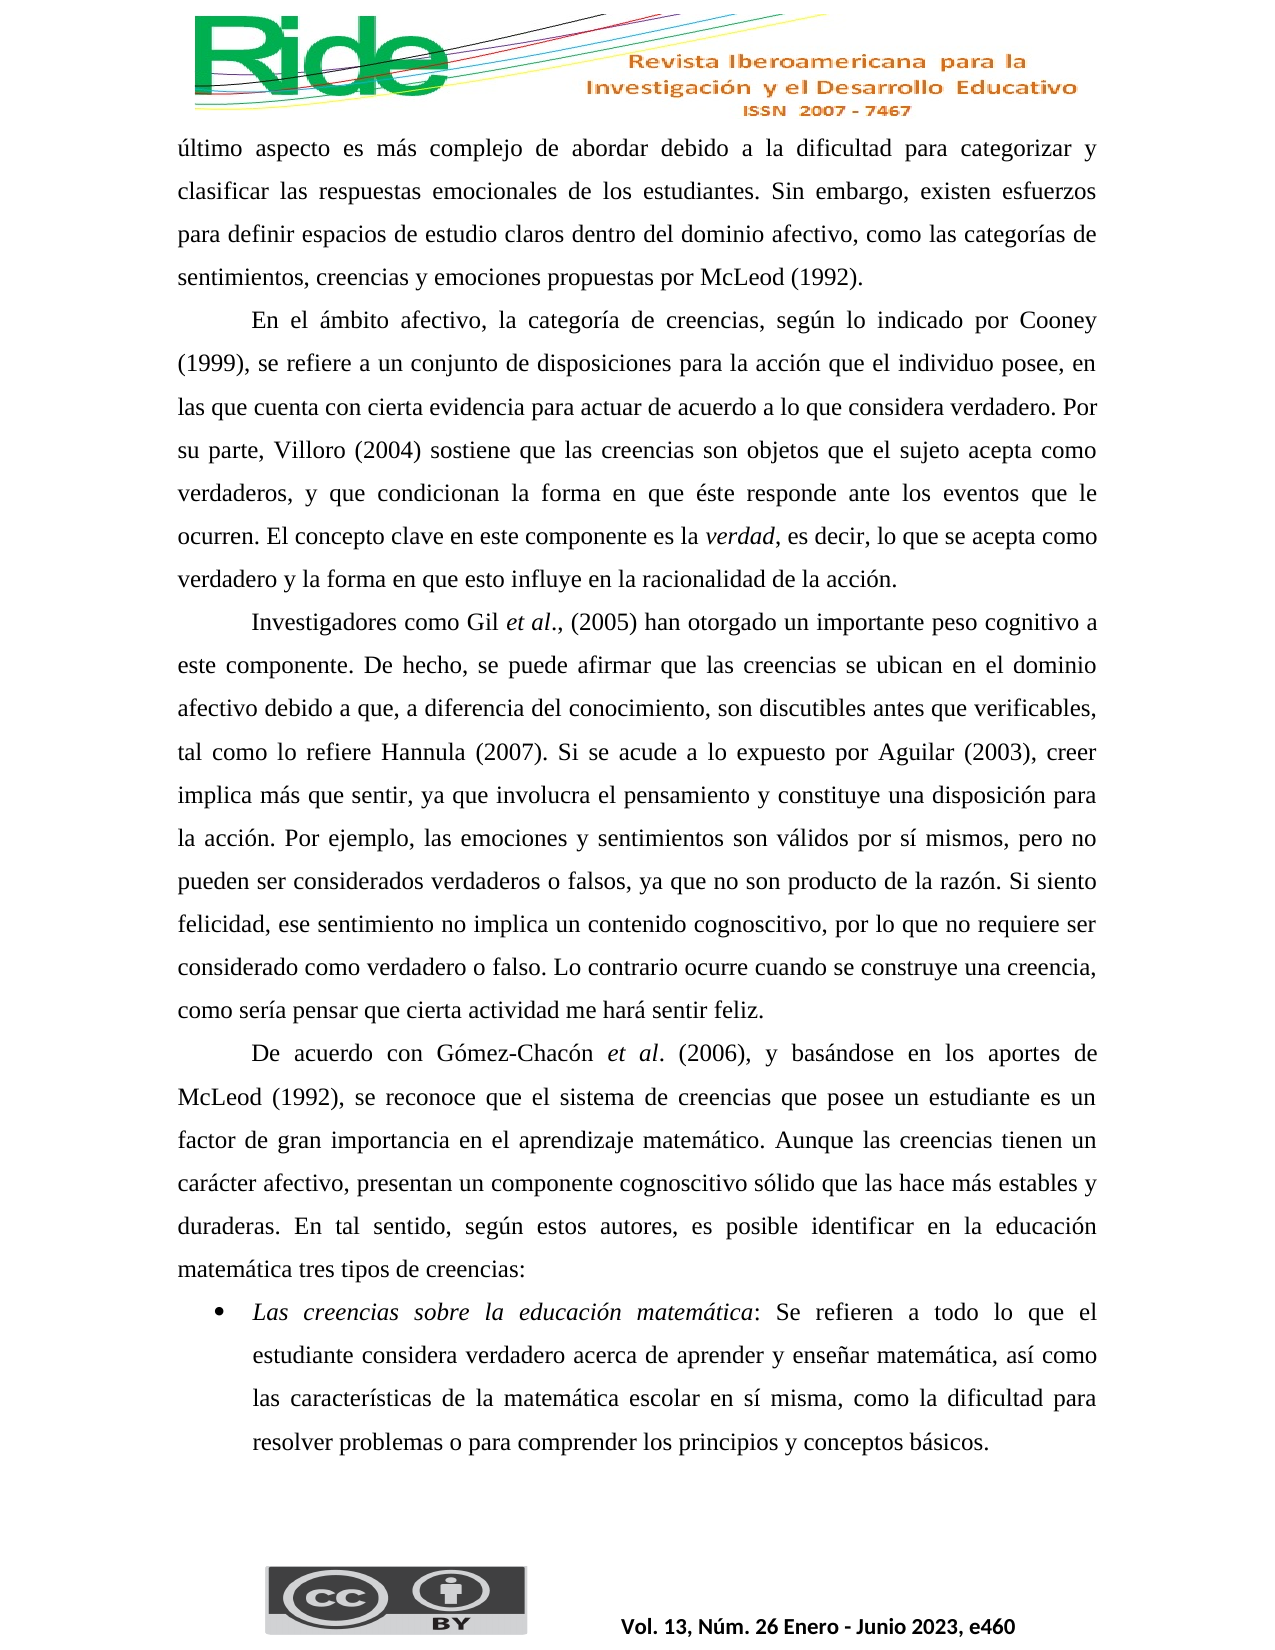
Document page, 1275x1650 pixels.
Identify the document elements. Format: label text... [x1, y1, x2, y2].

list Las creencias sobre la educación matemática: Se refieren a todo lo que el estudiante considera verdadero acerca de aprender y enseñar matemática, así como las características de la matemática escolar en sí misma, como la dificultad para resolver problemas o para comprender los principios y conceptos básicos. [215, 1297, 1098, 1455]
text Investigadores como Gil et al., (2005) han otorgado un importante peso cognitivo a este componente. De hecho, se puede afirmar que las creencias se ubican en el dominio afectivo debido a que, a diferencia del conocimiento, son discutibles antes que verificables, tal como lo refiere Hannula (2007). Si se acude a lo expuesto por Aguilar (2003), creer implica más que sentir, ya que involucra el pensamiento y constituye una disposición para la acción. Por ejemplo, las emociones y sentimientos son válidos por sí mismos, pero no pueden ser considerados verdaderos o falsos, ya que no son producto de la razón. Si siento felicidad, ese sentimiento no implica un contenido cognoscitivo, por lo que no requiere ser considerado como verdadero o falso. Lo contrario ocurre cuando se construye una creencia, como sería pensar que cierta actividad me hará sentir feliz. [177, 607, 1098, 1024]
text De acuerdo con Gómez-Chacón et al. (2006), y basándose en los aportes de McLeod (1992), se reconoce que el sistema de creencias que posee un estudiante es un factor de gran importancia en el aprendizaje matemático. Aunque las creencias tienen un carácter afectivo, presentan un componente cognoscitivo sólido que las hace más estables y duraderas. En tal sentido, según estos autores, es posible identificar en la educación matemática tres tipos de creencias: [177, 1038, 1098, 1283]
picture [194, 14, 1081, 119]
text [177, 133, 1098, 291]
text En el ámbito afectivo, la categoría de creencias, según lo indicado por Cooney (1999), se refiere a un conjunto de disposiciones para la acción que el individuo posee, en las que cuenta con cierta evidencia para actuar de acuerdo a lo que considera verdadero. Por su parte, Villoro (2004) sostiene que las creencias son objetos que el sujeto acepta como verdaderos, y que condicionan la forma en que éste responde ante los eventos que le ocurren. El concepto clave en este componente es la verdad, es decir, lo que se acepta como verdadero y la forma en que esto influye en la racionalidad de la acción. [177, 305, 1098, 593]
picture [265, 1566, 528, 1635]
